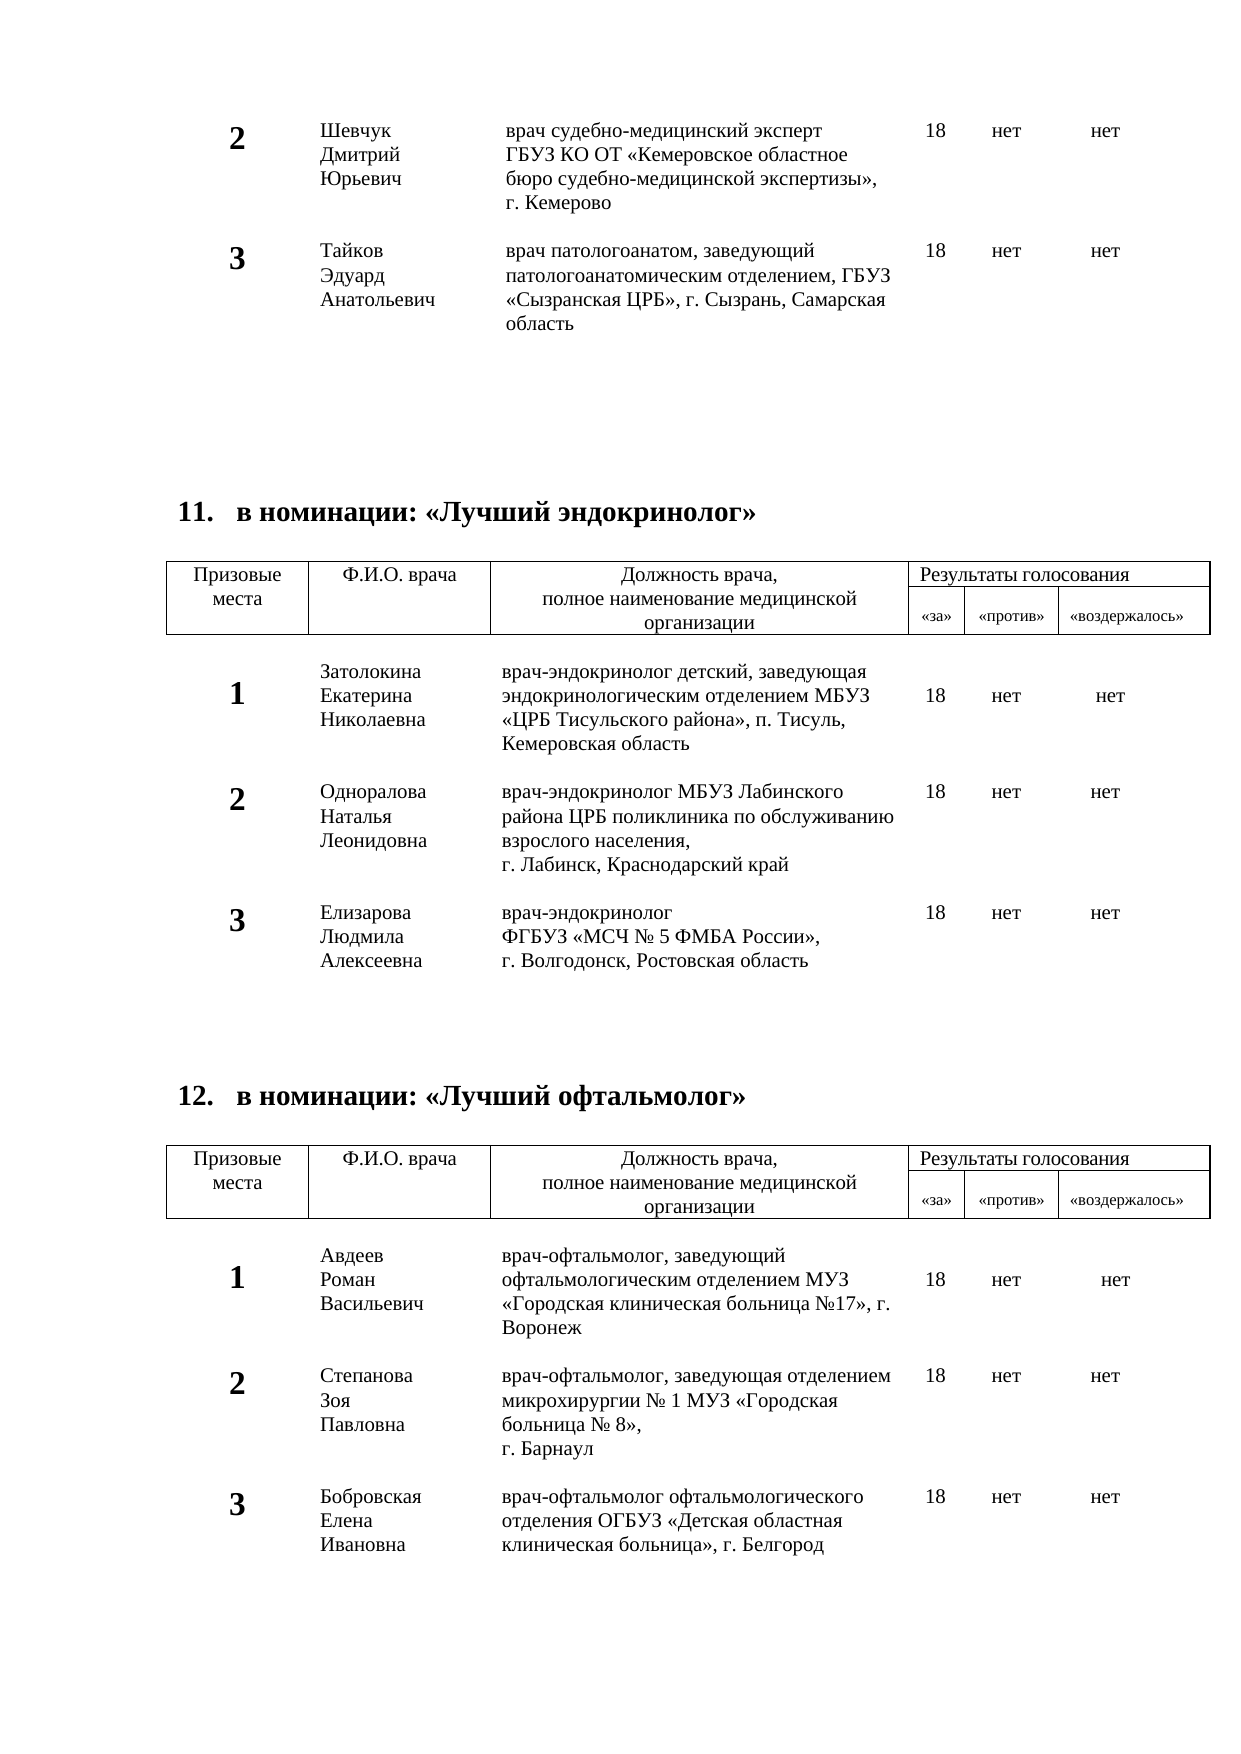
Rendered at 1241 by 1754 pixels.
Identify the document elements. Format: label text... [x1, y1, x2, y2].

table_cell Тайков Эдуард Анатольевич [309, 239, 494, 335]
table_cell нет [965, 1364, 1058, 1484]
table_cell Призовые места [167, 1146, 308, 1218]
table_cell 3 [166, 1484, 308, 1628]
table_cell врач-эндокринолог ФГБУЗ «МСЧ № 5 ФМБА России», г. Волгодонск, Ростовская область [490, 900, 908, 1044]
table_cell 3 [166, 900, 308, 1044]
table_cell «за» [909, 587, 964, 634]
table_cell 18 [909, 239, 965, 335]
table_cell 3 [166, 239, 308, 335]
table_cell Призовые места [167, 562, 308, 634]
table_cell 2 [166, 118, 308, 238]
table_cell Должность врача, полное наименование медицинской организации [491, 562, 908, 634]
table_cell врач-офтальмолог, заведующая отделением микрохирургии № 1 МУЗ «Городская больница № 8», г. Барнаул [490, 1364, 908, 1484]
table_cell Ф.И.О. врача [309, 562, 490, 634]
table_cell нет [1059, 118, 1210, 238]
table_cell врач патологоанатом, заведующий патологоанатомическим отделением, ГБУЗ «Сызранская ЦРБ», г. Сызрань, Самарская область [494, 239, 908, 335]
table_cell «против» [965, 587, 1058, 634]
table_cell нет [965, 1484, 1058, 1628]
table_cell нет [1058, 1484, 1210, 1628]
table_cell врач судебно-медицинский эксперт ГБУЗ КО ОТ «Кемеровское областное бюро судебно-медицинской экспертизы», г. Кемерово [494, 118, 908, 238]
table_cell нет [1059, 239, 1210, 335]
table_cell 18 [908, 1219, 964, 1363]
table_header в номинации: «Лучший эндокринолог» [225, 494, 1210, 561]
table_cell нет [965, 239, 1058, 335]
table_cell нет [1058, 900, 1210, 1044]
table_header 11. [166, 494, 225, 561]
table_cell нет [1058, 1364, 1210, 1484]
table_cell Авдеев Роман Васильевич [309, 1219, 490, 1363]
table_cell 2 [166, 780, 308, 900]
table_cell нет [965, 780, 1058, 900]
table_cell Должность врача, полное наименование медицинской организации [491, 1146, 908, 1218]
table_cell 18 [908, 1484, 964, 1628]
table_cell врач-эндокринолог МБУЗ Лабинcкого района ЦРБ поликлиника по обслуживанию взрослого населения, г. Лабинск, Краснодарский край [490, 780, 908, 900]
table_cell нет [965, 118, 1058, 238]
table_cell «против» [965, 1171, 1058, 1218]
table_cell врач-эндокринолог детский, заведующая эндокринологическим отделением МБУЗ «ЦРБ Тисульского района», п. Тисуль, Кемеровская область [490, 635, 908, 779]
table_cell нет [965, 1219, 1058, 1363]
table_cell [490, 1484, 908, 1628]
table_cell нет [1058, 780, 1210, 900]
table_cell 1 [166, 1219, 308, 1363]
table_cell 18 [908, 780, 964, 900]
table_cell «воздержалось» [1059, 1171, 1209, 1218]
table_cell Шевчук Дмитрий Юрьевич [309, 118, 494, 238]
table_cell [309, 1484, 490, 1628]
table_cell Степанова Зоя Павловна [309, 1364, 490, 1484]
table_cell 2 [166, 1364, 308, 1484]
table_cell Затолокина Екатерина Николаевна [309, 635, 490, 779]
table_cell нет [965, 900, 1058, 1044]
table_cell 1 [166, 635, 308, 779]
table_cell «воздержалось» [1059, 587, 1209, 634]
table_cell «за» [909, 1171, 964, 1218]
table_cell в номинации: «Лучший офтальмолог» [225, 1044, 1210, 1145]
table_cell Результаты голосования [909, 562, 1209, 586]
table_cell Ф.И.О. врача [309, 1146, 490, 1218]
table_cell 18 [908, 635, 964, 779]
table_cell нет [1058, 635, 1210, 779]
table_cell Одноралова Наталья Леонидовна [309, 780, 490, 900]
table_cell 18 [908, 900, 964, 1044]
table_cell нет [1058, 1219, 1210, 1363]
table_cell Результаты голосования [909, 1146, 1209, 1170]
table_cell 18 [909, 118, 965, 238]
table_cell врач-офтальмолог, заведующий офтальмологическим отделением МУЗ «Городская клиническая больница №17», г. Воронеж [490, 1219, 908, 1363]
table_cell нет [965, 635, 1058, 779]
table_cell Елизарова Людмила Алексеевна [309, 900, 490, 1044]
table_cell 12. [166, 1044, 225, 1145]
table_cell 18 [908, 1364, 964, 1484]
